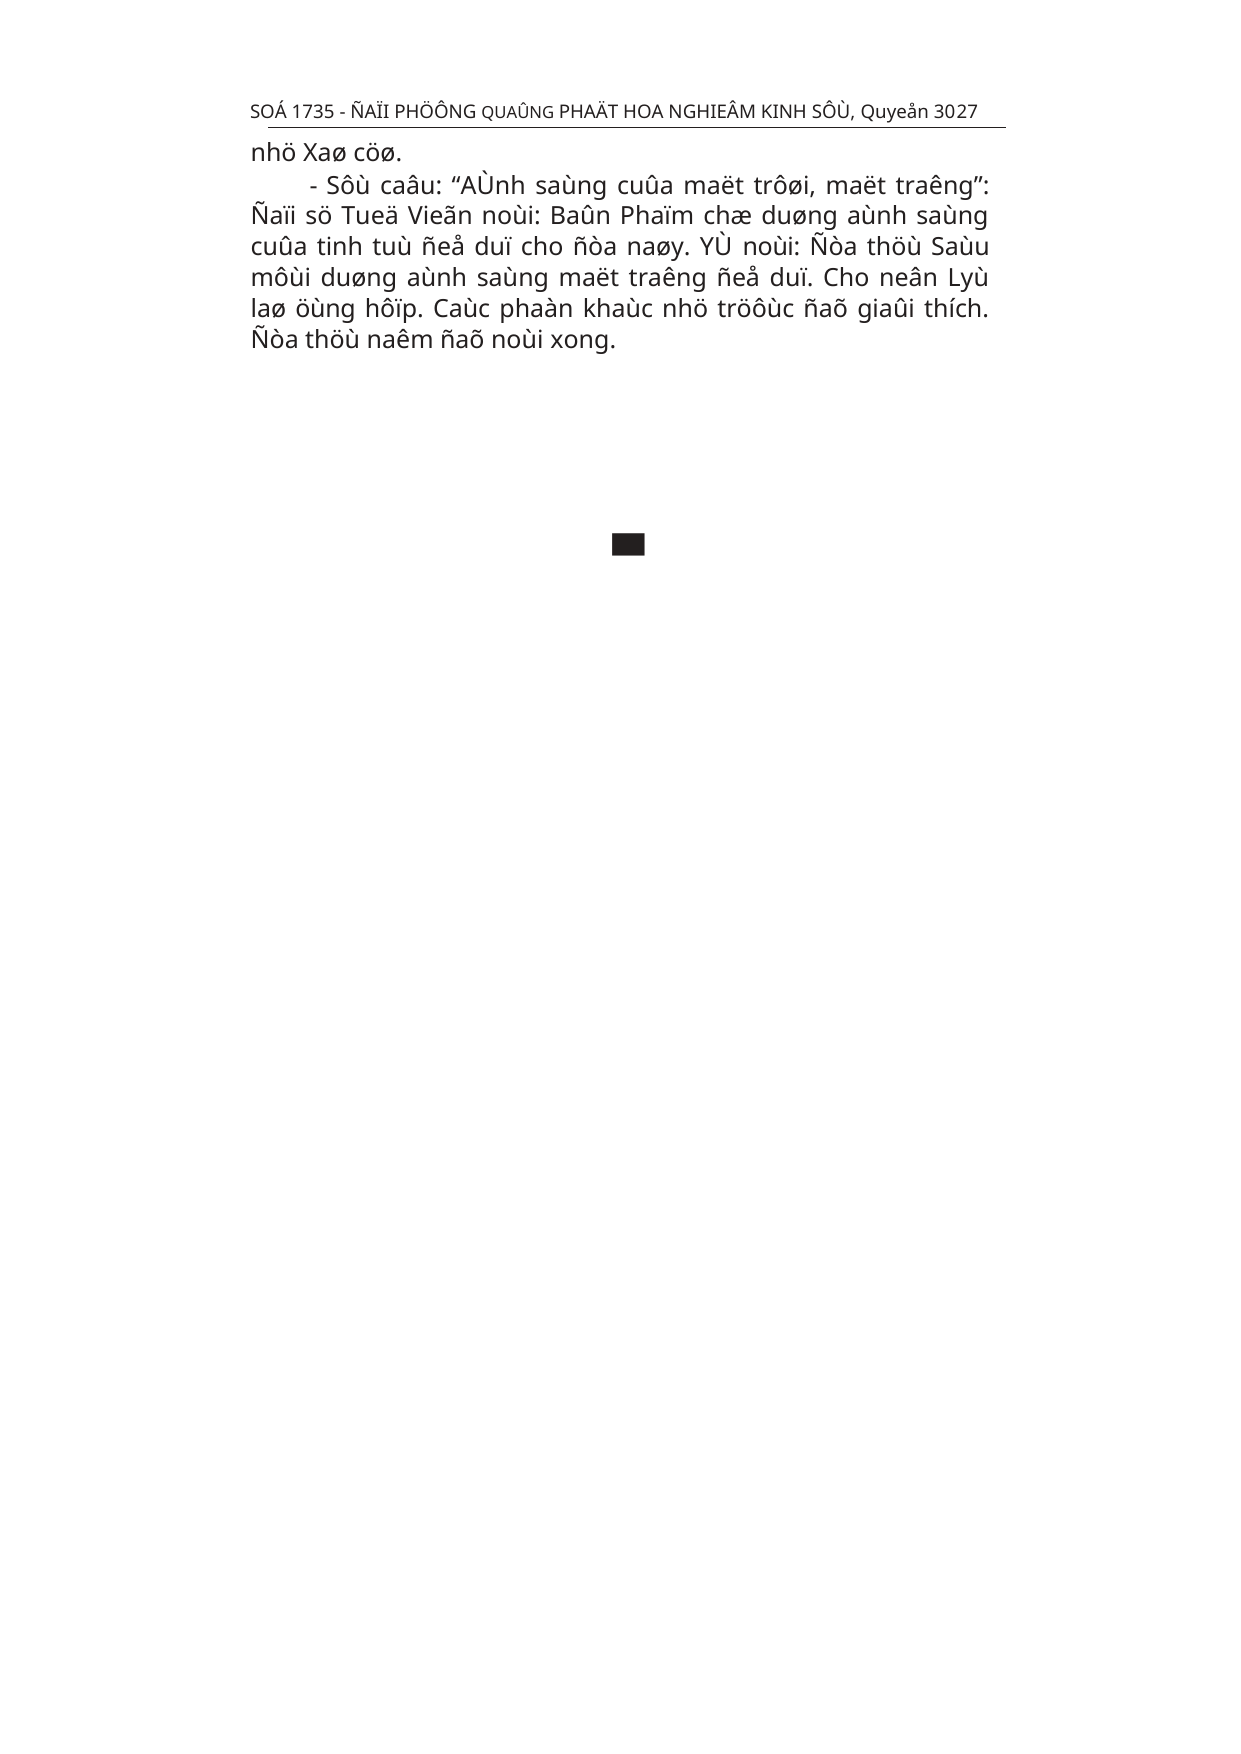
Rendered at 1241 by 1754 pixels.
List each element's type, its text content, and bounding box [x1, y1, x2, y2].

text SOÁ 1735 - ÑAÏI PHÖÔNG QUAÛNG PHAÄT HOA NGHIEÂM KINH SÔÙ, Quyeån 30 27 [250, 98, 1065, 123]
list Sôù caâu: “AÙnh saùng cuûa maët trôøi, maët traêng”: Ñaïi sö Tueä Vieãn noùi: Baûn Phaïm chæ duøng aùnh saùng cuûa tinh tuù ñeå duï cho ñòa naøy. YÙ noùi: Ñòa thöù Saùu môùi duøng aùnh saùng maët traêng ñeå duï. Cho neân Lyù laø öùng hôïp. Caùc phaàn khaùc nhö tröôùc ñaõ giaûi thích. Ñòa thöù naêm ñaõ noùi xong. [250, 169, 990, 356]
text nhö Xaø cöø. [250, 136, 1065, 168]
text ■ [191, 521, 1065, 561]
